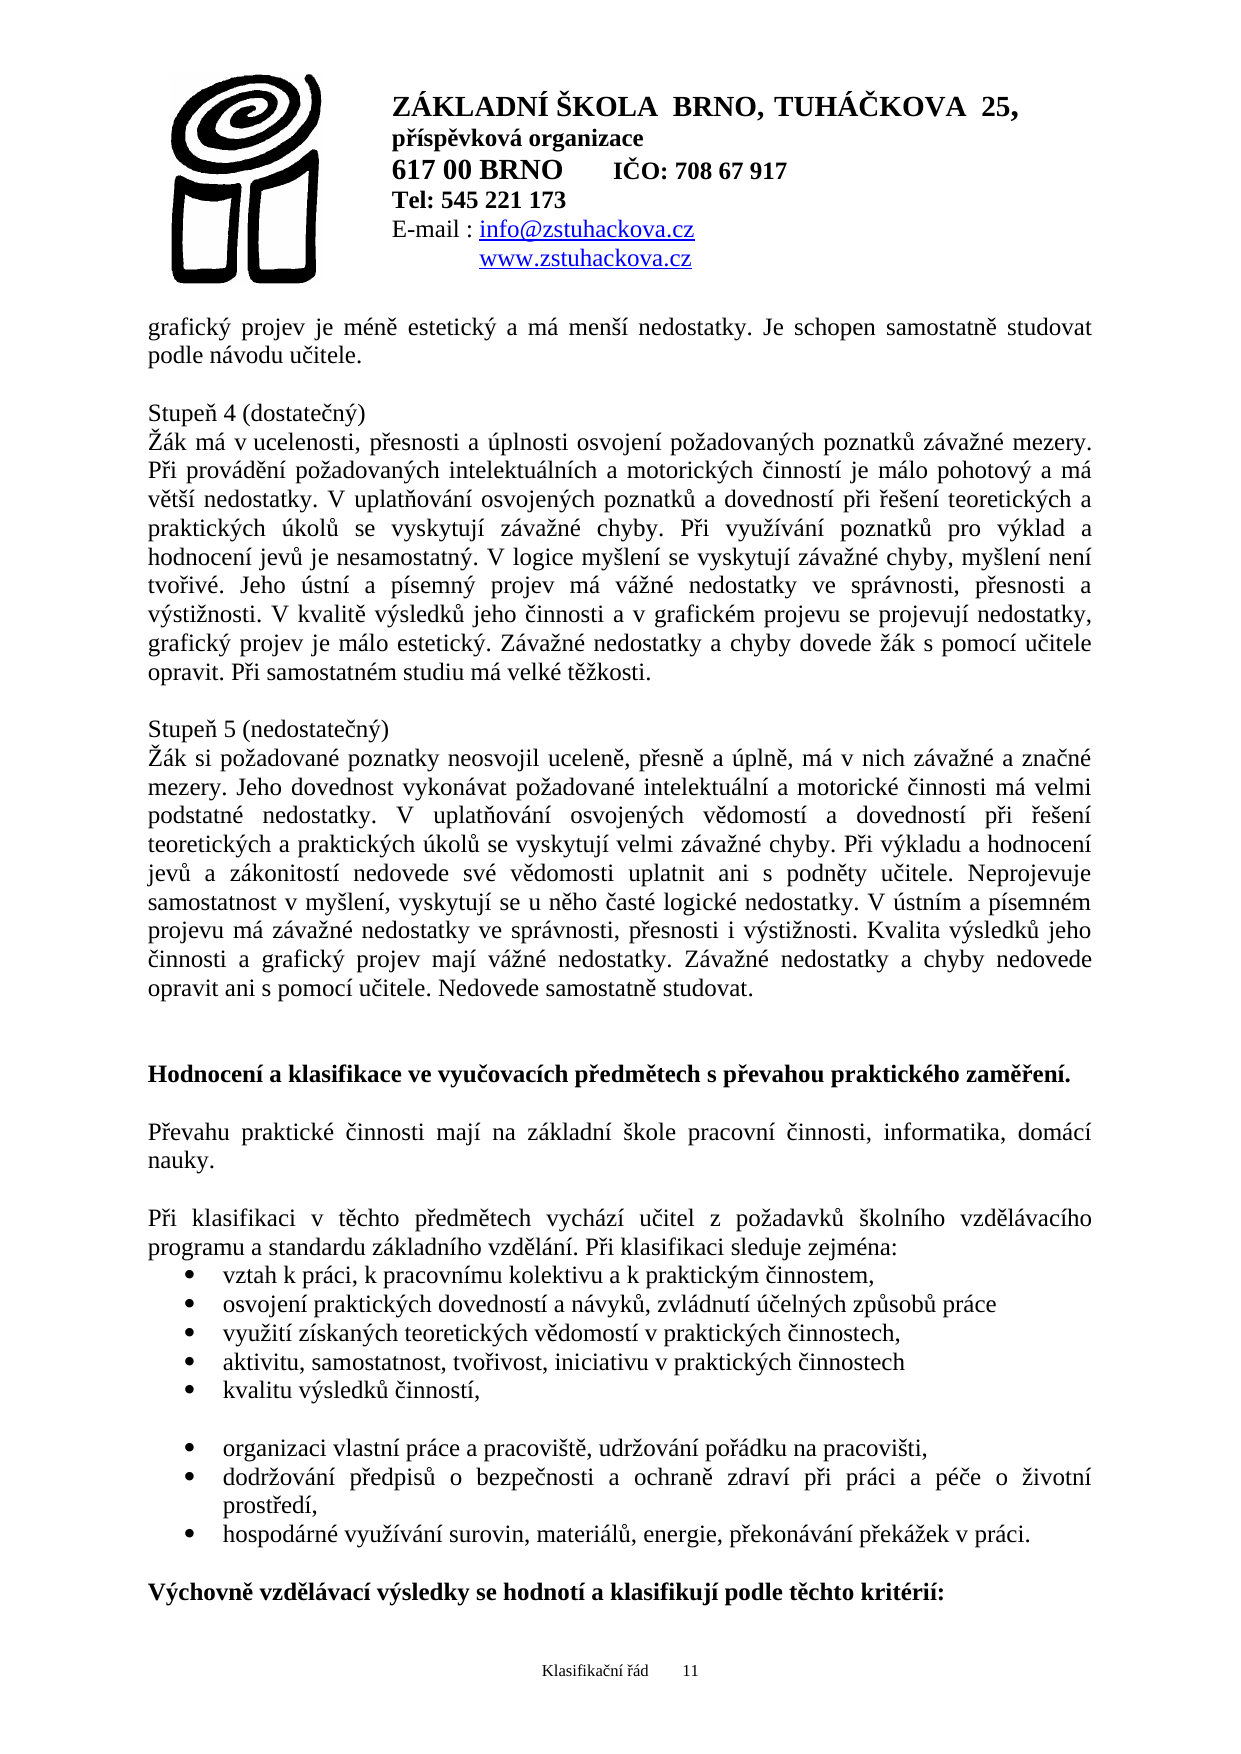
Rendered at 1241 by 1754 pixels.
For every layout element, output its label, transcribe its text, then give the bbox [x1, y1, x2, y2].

text Stupeň 4 (dostatečný) [148, 398, 1093, 427]
text Při klasifikaci v těchto předmětech vychází učitel z požadavků školního vzdělávacího programu a standardu základního vzdělání. Při klasifikaci sleduje zejména: [148, 1203, 1093, 1261]
list dodržování předpisů o bezpečnosti a ochraně zdraví při práci a péče o životní prostředí, [185, 1462, 1093, 1519]
text Žák má v ucelenosti, přesnosti a úplnosti osvojení požadovaných poznatků závažné mezery. Při provádění požadovaných intelektuálních a motorických činností je málo pohotový a má větší nedostatky. V uplatňování osvojených poznatků a dovedností při řešení teoretických a praktických úkolů se vyskytují závažné chyby. Při využívání poznatků pro výklad a hodnocení jevů je nesamostatný. V logice myšlení se vyskytují závažné chyby, myšlení není tvořivé. Jeho ústní a písemný projev má vážné nedostatky ve správnosti, přesnosti a výstižnosti. V kvalitě výsledků jeho činnosti a v grafickém projevu se projevují nedostatky, grafický projev je málo estetický. Závažné nedostatky a chyby dovede žák s pomocí učitele opravit. Při samostatném studiu má velké těžkosti. [148, 427, 1093, 686]
list využití získaných teoretických vědomostí v praktických činnostech, [185, 1318, 1093, 1347]
list kvalitu výsledků činností, [185, 1376, 1093, 1404]
text Převahu praktické činnosti mají na základní škole pracovní činnosti, informatika, domácí nauky. [148, 1117, 1093, 1174]
list hospodárné využívání surovin, materiálů, energie, překonávání překážek v práci. [185, 1519, 1093, 1548]
text Hodnocení a klasifikace ve vyučovacích předmětech s převahou praktického zaměření. [148, 1059, 1093, 1088]
text Žák si požadované poznatky neosvojil uceleně, přesně a úplně, má v nich závažné a značné mezery. Jeho dovednost vykonávat požadované intelektuální a motorické činnosti má velmi podstatné nedostatky. V uplatňování osvojených vědomostí a dovedností při řešení teoretických a praktických úkolů se vyskytují velmi závažné chyby. Při výkladu a hodnocení jevů a zákonitostí nedovede své vědomosti uplatnit ani s podněty učitele. Neprojevuje samostatnost v myšlení, vyskytují se u něho časté logické nedostatky. V ústním a písemném projevu má závažné nedostatky ve správnosti, přesnosti i výstižnosti. Kvalita výsledků jeho činnosti a grafický projev mají vážné nedostatky. Závažné nedostatky a chyby nedovede opravit ani s pomocí učitele. Nedovede samostatně studovat. [148, 743, 1093, 1002]
text Stupeň 5 (nedostatečný) [148, 714, 1093, 743]
list osvojení praktických dovedností a návyků, zvládnutí účelných způsobů práce [185, 1289, 1093, 1318]
text Výchovně vzdělávací výsledky se hodnotí a klasifikují podle těchto kritérií: [148, 1577, 1093, 1606]
list organizaci vlastní práce a pracoviště, udržování pořádku na pracovišti, [185, 1433, 1093, 1462]
list aktivitu, samostatnost, tvořivost, iniciativu v praktických činnostech [185, 1347, 1093, 1376]
list vztah k práci, k pracovnímu kolektivu a k praktickým činnostem, [185, 1261, 1093, 1289]
picture [170, 73, 322, 284]
